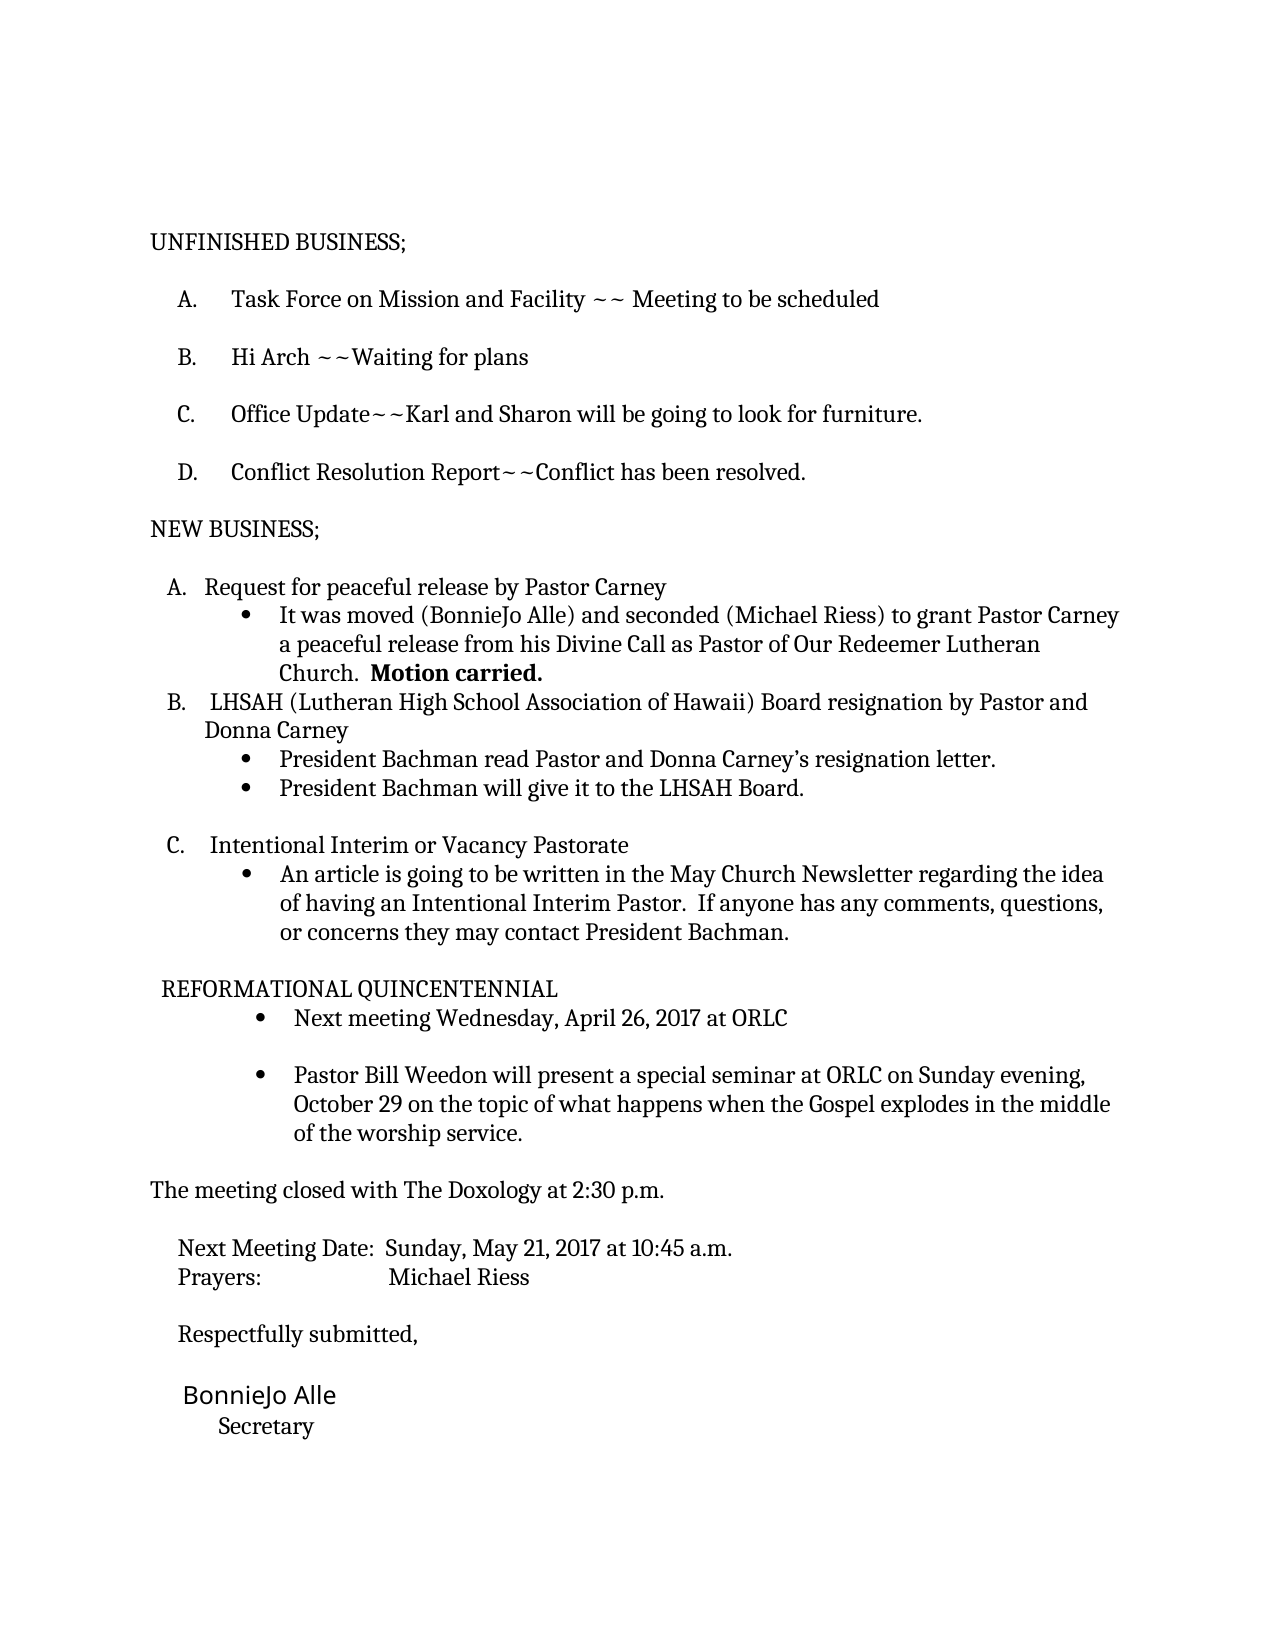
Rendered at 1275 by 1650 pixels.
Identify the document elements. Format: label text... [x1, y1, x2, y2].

text BonnieJo Alle [150, 1377, 1125, 1412]
text REFORMATIONAL QUINCENTENNIAL [150, 975, 1125, 1004]
list Intentional Interim or Vacancy Pastorate [167, 831, 1125, 860]
list Request for peaceful release by Pastor Carney [167, 572, 1125, 601]
list President Bachman will give it to the LHSAH Board. [242, 774, 1125, 802]
list LHSAH (Lutheran High School Association of Hawaii) Board resignation by Pastor and Donna Carney [167, 687, 1125, 745]
text Next Meeting Date: Sunday, May 21, 2017 at 10:45 a.m. [150, 1234, 1125, 1262]
list An article is going to be written in the May Church Newsletter regarding the idea of having an Intentional Interim Pastor. If anyone has any comments, questions, or concerns they may contact President Bachman. [242, 860, 1125, 946]
text UNFINISHED BUSINESS; [150, 227, 1125, 256]
list Conflict Resolution Report~~Conflict has been resolved. [177, 457, 1125, 486]
list Task Force on Mission and Facility ~~ Meeting to be scheduled [177, 285, 1125, 314]
list Pastor Bill Weedon will present a special seminar at ORLC on Sunday evening, October 29 on the topic of what happens when the Gospel explodes in the middle of the worship service. [256, 1061, 1125, 1147]
text Respectfully submitted, [150, 1320, 1125, 1349]
list Hi Arch ~~Waiting for plans [177, 342, 1125, 371]
list President Bachman read Pastor and Donna Carney’s resignation letter. [242, 745, 1125, 774]
text NEW BUSINESS; [150, 515, 1125, 544]
list Next meeting Wednesday, April 26, 2017 at ORLC [256, 1004, 1125, 1032]
list Secretary [219, 1412, 1125, 1440]
text Prayers: Michael Riess [150, 1262, 1125, 1291]
text The meeting closed with The Doxology at 2:30 p.m. [150, 1176, 1125, 1205]
list Office Update~~Karl and Sharon will be going to look for furniture. [177, 400, 1125, 429]
list It was moved (BonnieJo Alle) and seconded (Michael Riess) to grant Pastor Carney a peaceful release from his Divine Call as Pastor of Our Redeemer Lutheran Church. Motion carried. [242, 601, 1125, 687]
